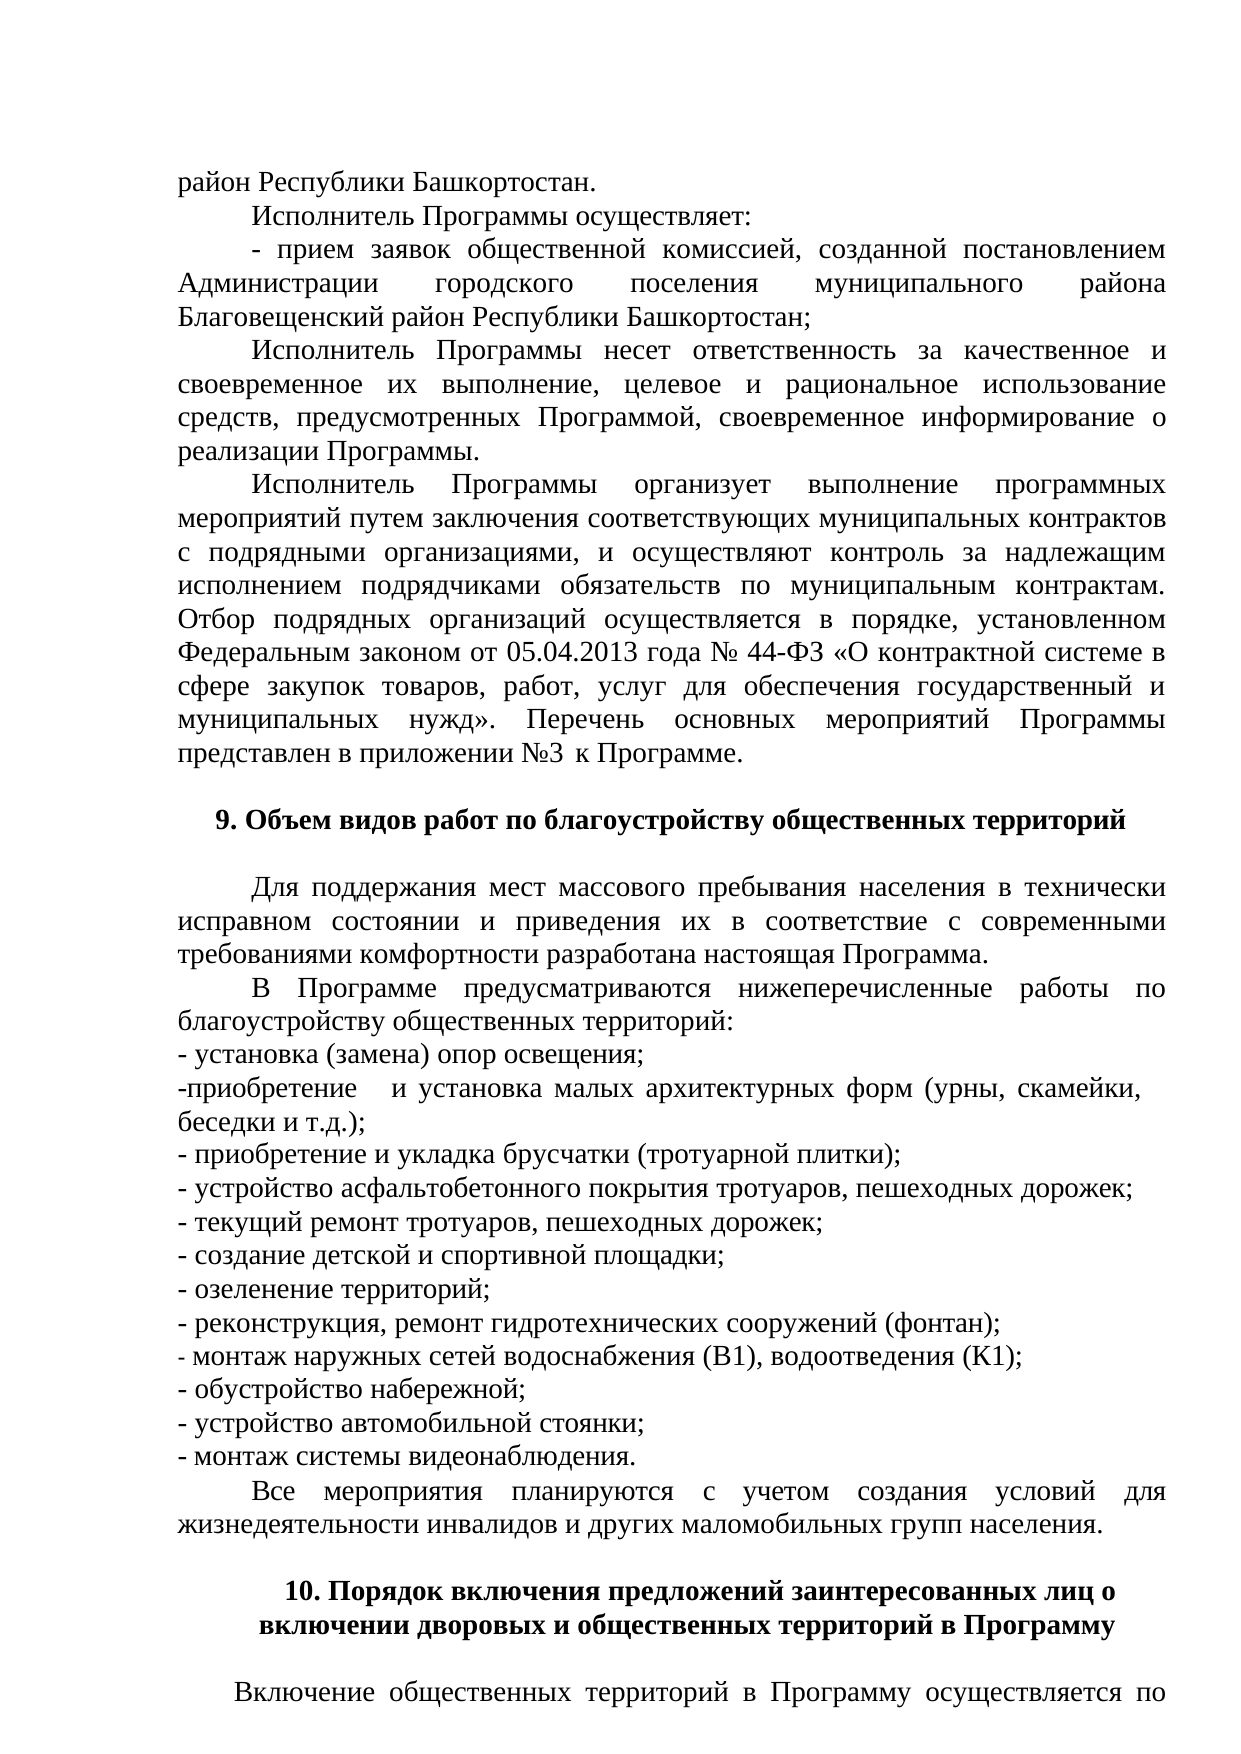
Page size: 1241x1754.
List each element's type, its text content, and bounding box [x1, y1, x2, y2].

text Исполнитель Программы осуществляет: [177, 198, 1167, 232]
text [177, 164, 1166, 198]
subtitle Объем видов работ по благоустройству общественных территорий [215, 802, 1178, 836]
list монтаж системы видеонаблюдения. [177, 1439, 1178, 1473]
list создание детской и спортивной площадки; [177, 1238, 1178, 1271]
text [177, 1674, 1167, 1707]
text - монтаж наружных сетей водоснабжения (В1), водоотведения (К1); [177, 1338, 1178, 1372]
list обустройство набережной; [177, 1372, 1178, 1406]
text Для поддержания мест массового пребывания населения в технически исправном состоянии и приведения их в соответствие с современными требованиями комфортности разработана настоящая Программа. [177, 869, 1167, 970]
text Исполнитель Программы организует выполнение программных мероприятий путем заключения соответствующих муниципальных контрактов с подрядными организациями, и осуществляют контроль за надлежащим исполнением подрядчиками обязательств по муниципальным контрактам. Отбор подрядных организаций осуществляется в порядке, установленном Федеральным законом от 05.04.2013 года № 44-ФЗ «О контрактной системе в сфере закупок товаров, работ, услуг для обеспечения государственный и муниципальных нужд». Перечень основных мероприятий Программы представлен в приложении №3 к Программе. [177, 467, 1167, 768]
list реконструкция, ремонт гидротехнических сооружений (фонтан); [177, 1305, 1178, 1338]
text В Программе предусматриваются нижеперечисленные работы по благоустройству общественных территорий: [177, 970, 1166, 1037]
text Все мероприятия планируются с учетом создания условий для жизнедеятельности инвалидов и других маломобильных групп населения. [177, 1473, 1167, 1540]
list установка (замена) опор освещения; [177, 1037, 1178, 1071]
text - прием заявок общественной комиссией, созданной постановлением Администрации городского поселения муниципального района Благовещенский район Республики Башкортостан; [177, 232, 1167, 332]
list приобретение и укладка брусчатки (тротуарной плитки); [177, 1138, 1178, 1171]
list устройство автомобильной стоянки; [177, 1406, 1178, 1439]
list озеленение территорий; [177, 1271, 1178, 1305]
list текущий ремонт тротуаров, пешеходных дорожек; [177, 1204, 1178, 1238]
text Исполнитель Программы несет ответственность за качественное и своевременное их выполнение, целевое и рациональное использование средств, предусмотренных Программой, своевременное информирование о реализации Программы. [177, 332, 1167, 467]
subtitle 10. Порядок включения предложений заинтересованных лиц о включении дворовых и общественных территорий в Программу [199, 1573, 1116, 1640]
list устройство асфальтобетонного покрытия тротуаров, пешеходных дорожек; [177, 1171, 1178, 1204]
text -приобретение и установка малых архитектурных форм (урны, скамейки, беседки и т.д.); [177, 1071, 1167, 1138]
